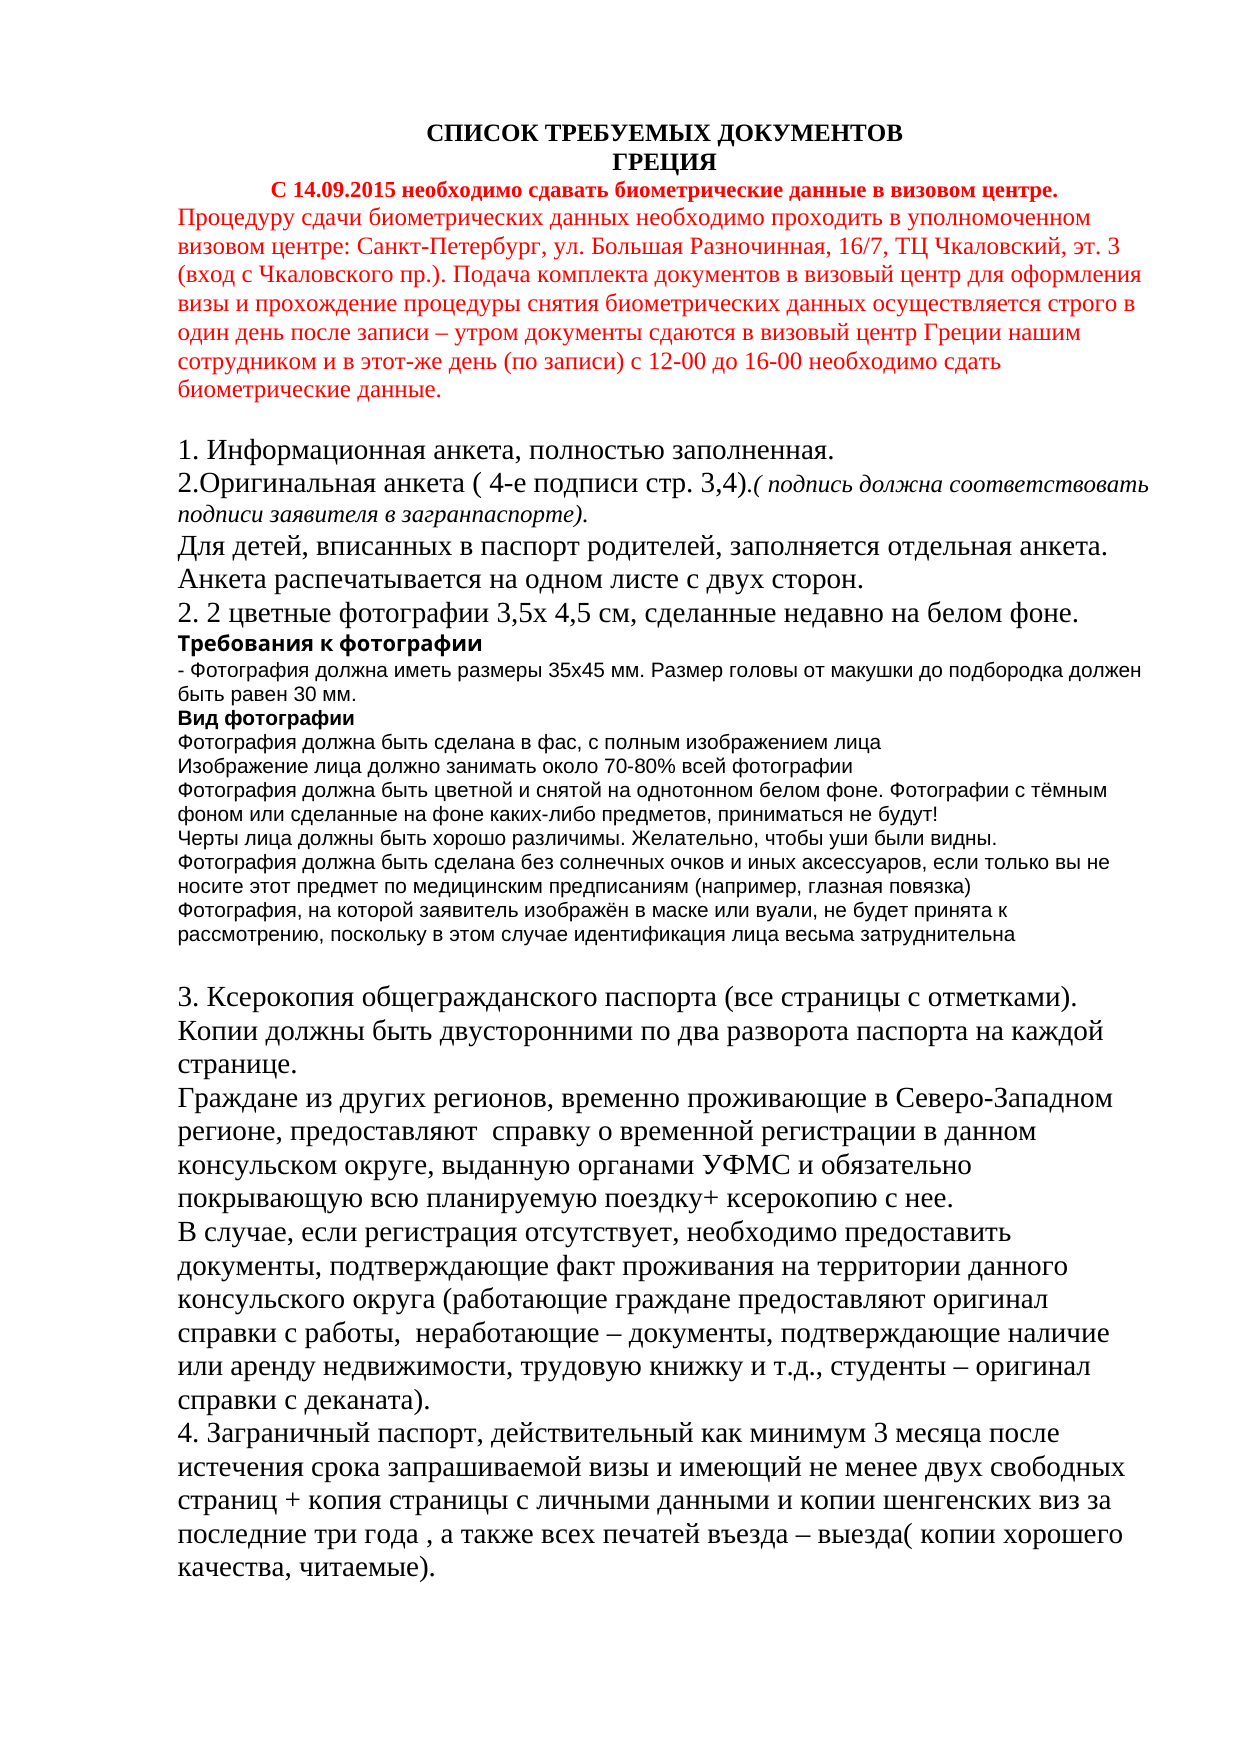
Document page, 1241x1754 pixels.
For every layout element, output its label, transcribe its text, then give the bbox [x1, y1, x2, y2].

text 4. Заграничный паспорт, действительный как минимум 3 месяца после истечения срока запрашиваемой визы и имеющий не менее двух свободных страниц + копия страницы с личными данными и копии шенгенских виз за последние три года , а также всех печатей въезда – выезда( копии хорошего качества, читаемые). [177, 1415, 1152, 1583]
text В случае, если регистрация отсутствует, необходимо предоставить документы, подтверждающие факт проживания на территории данного консульского округа (работающие граждане предоставляют оригинал справки с работы, неработающие – документы, подтверждающие наличие или аренду недвижимости, трудовую книжку и т.д., студенты – оригинал справки с деканата). [177, 1214, 1152, 1415]
text ГРЕЦИЯ [177, 147, 1152, 176]
text 1. Информационная анкета, полностью заполненная. [177, 432, 1152, 466]
text 3. Ксерокопия общегражданского паспорта (все страницы с отметками). Копии должны быть двусторонними по два разворота паспорта на каждой странице. [177, 979, 1152, 1080]
text Фотография, на которой заявитель изображён в маске или вуали, не будет принята к рассмотрению, поскольку в этом случае идентификация лица весьма затруднительна [177, 898, 1152, 946]
text Анкета распечатывается на одном листе с двух сторон. [177, 561, 1152, 595]
text - Фотография должна иметь размеры 35х45 мм. Размер головы от макушки до подбородка должен быть равен . [177, 658, 1152, 706]
text Фотография должна быть сделана без солнечных очков и иных аксессуаров, если только вы не носите этот предмет по медицинским предписаниям (например, глазная повязка) [177, 850, 1152, 898]
text Для детей, вписанных в паспорт родителей, заполняется отдельная анкета. [177, 528, 1152, 561]
text Фотография должна быть сделана в фас, с полным изображением лица [177, 730, 1152, 754]
text 2.Оригинальная анкета ( 4-е подписи стр. 3,4).( подпись должна соответствовать подписи заявителя в загранпаспорте). [177, 466, 1152, 528]
text Вид фотографии [177, 706, 1152, 730]
text СПИСОК ТРЕБУЕМЫХ ДОКУМЕНТОВ [177, 118, 1152, 147]
text Фотография должна быть цветной и снятой на однотонном белом фоне. Фотографии с тёмным фоном или сделанные на фоне каких-либо предметов, приниматься не будут! [177, 778, 1152, 826]
text Граждане из других регионов, временно проживающие в Северо-Западном регионе, предоставляют справку о временной регистрации в данном консульском округе, выданную органами УФМС и обязательно покрывающую всю планируемую поездку+ ксерокопию с нее. [177, 1080, 1152, 1214]
text С 14.09.2015 необходимо сдавать биометрические данные в визовом центре. [177, 176, 1152, 202]
text Черты лица должны быть хорошо различимы. Желательно, чтобы уши были видны. [177, 826, 1152, 850]
text Требования к фотографии [177, 628, 1152, 658]
text Изображение лица должно занимать около 70-80% всей фотографии [177, 754, 1152, 778]
text Процедуру сдачи биометрических данных необходимо проходить в уполномоченном визовом центре: Санкт-Петербург, ул. Большая Разночинная, 16/7, ТЦ Чкаловский, эт. 3 (вход с Чкаловского пр.). Подача комплекта документов в визовый центр для оформления визы и прохождение процедуры снятия биометрических данных осуществляется строго в один день после записи – утром документы сдаются в визовый центр Греции нашим сотрудником и в этот-же день (по записи) с 12-00 до 16-00 необходимо сдать биометрические данные. [177, 202, 1152, 403]
text 2. 2 цветные фотографии 3,5х 4,5 см, сделанные недавно на белом фоне. [177, 595, 1152, 628]
